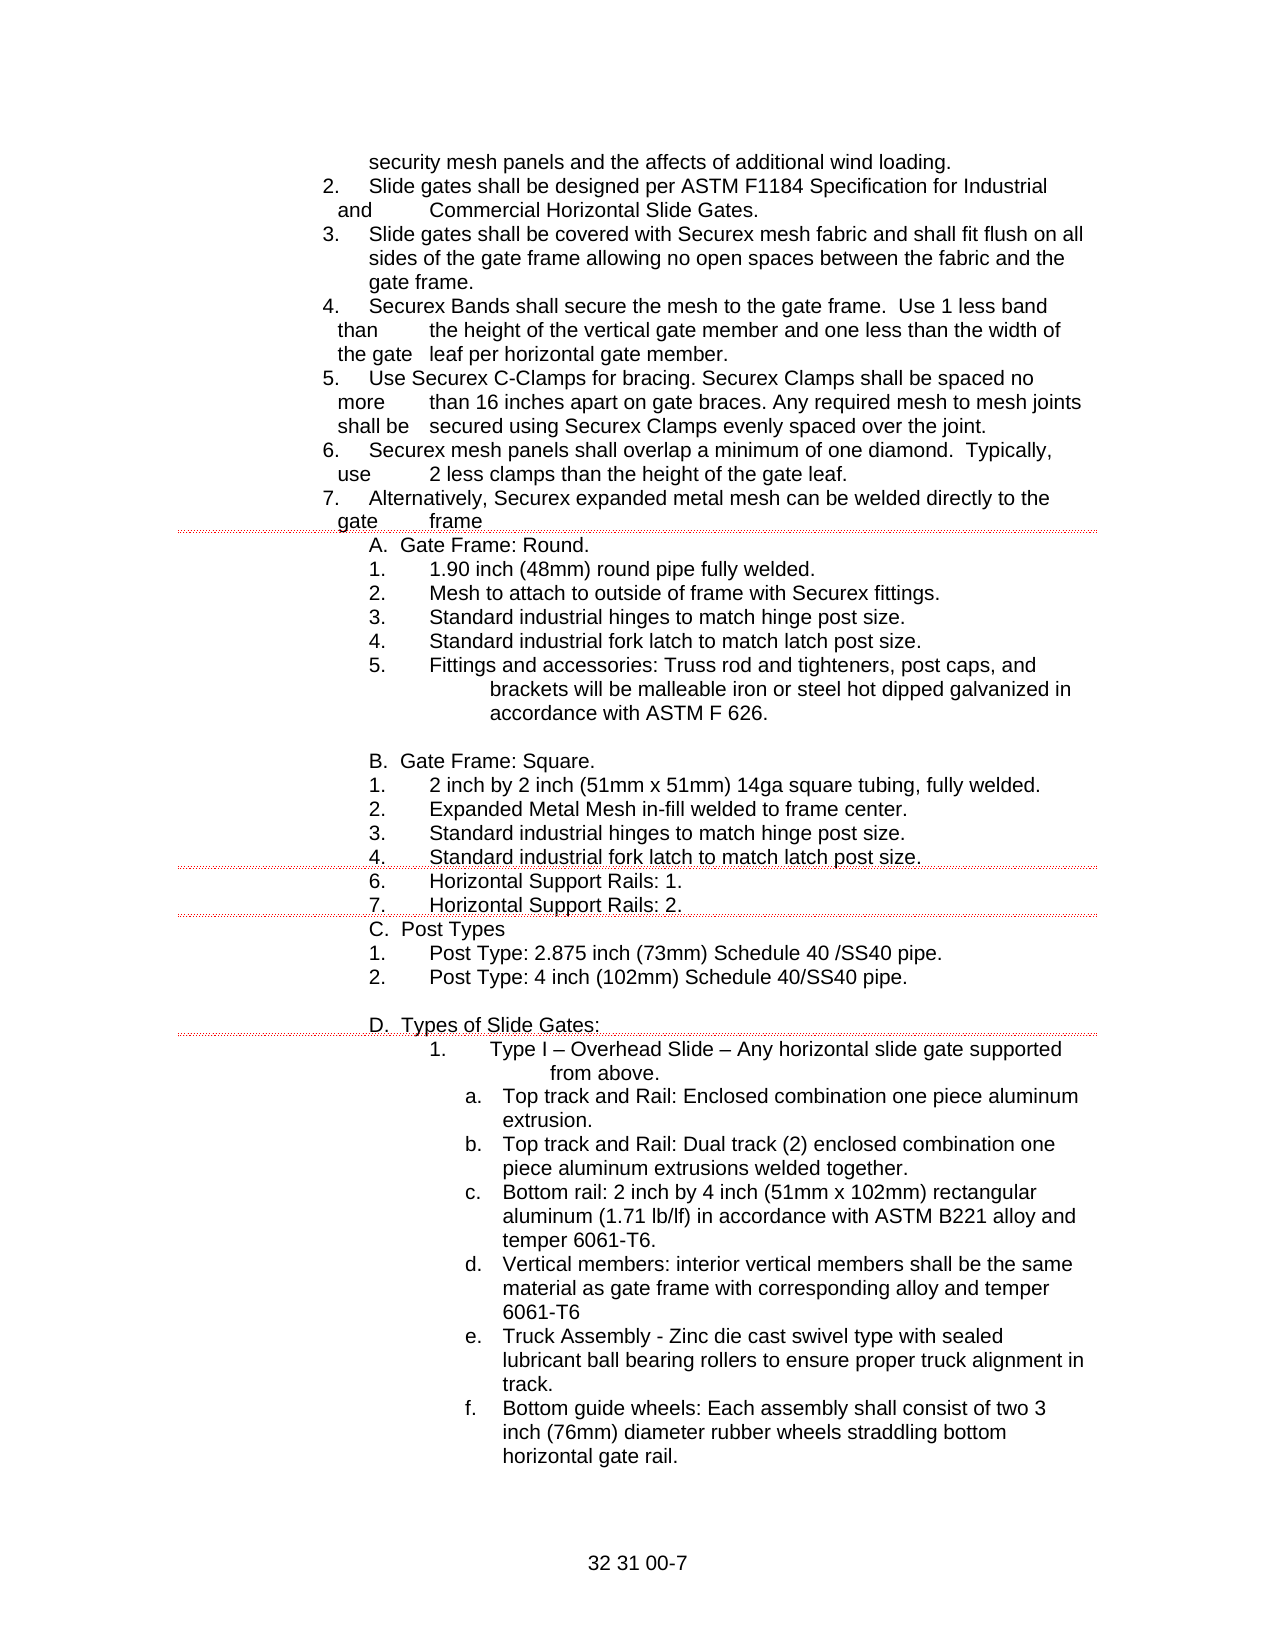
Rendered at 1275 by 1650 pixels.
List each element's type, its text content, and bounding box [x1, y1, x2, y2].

list Use Securex C-Clamps for bracing. Securex Clamps shall be spaced no more than 16 inches apart on gate braces. Any required mesh to mesh joints shall be secured using Securex Clamps evenly spaced over the joint. [322, 366, 1087, 437]
list Top track and Rail: Enclosed combination one piece aluminum extrusion. [465, 1084, 1087, 1132]
text C. Post Types [187, 917, 1087, 941]
text D. Types of Slide Gates: [367, 1012, 1087, 1036]
list 2 inch by 2 inch (51mm x 51mm) 14ga square tubing, fully welded. [369, 773, 1087, 797]
text A. Gate Frame: Round. [187, 533, 1087, 557]
list Truck Assembly - Zinc die cast swivel type with sealed lubricant ball bearing rollers to ensure proper truck alignment in track. [465, 1324, 1087, 1396]
text 1. Type I – Overhead Slide – Any horizontal slide gate supported from above. [367, 1036, 1087, 1084]
list Expanded Metal Mesh in-fill welded to frame center. [369, 797, 1087, 821]
list Standard industrial fork latch to match latch post size. [369, 845, 1087, 869]
text 2. Post Type: 4 inch (102mm) Schedule 40/SS40 pipe. [187, 964, 1087, 988]
text 3. Standard industrial hinges to match hinge post size. [187, 605, 1087, 629]
list Slide gates shall be covered with Securex mesh fabric and shall fit flush on all sides of the gate frame allowing no open spaces between the fabric and the gate frame. [322, 222, 1087, 294]
list Bottom rail: 2 inch by 4 inch (51mm x 102mm) rectangular aluminum (1.71 lb/lf) in accordance with ASTM B221 alloy and temper 6061-T6. [465, 1180, 1087, 1252]
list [322, 150, 1087, 174]
list Securex mesh panels shall overlap a minimum of one diamond. Typically, use 2 less clamps than the height of the gate leaf. [322, 437, 1087, 485]
list Securex Bands shall secure the mesh to the gate frame. Use 1 less band than the height of the vertical gate member and one less than the width of the gate leaf per horizontal gate member. [322, 294, 1087, 366]
list Bottom guide wheels: Each assembly shall consist of two 3 inch (76mm) diameter rubber wheels straddling bottom horizontal gate rail. [465, 1396, 1087, 1468]
list Standard industrial hinges to match hinge post size. [369, 821, 1087, 845]
text 2. Mesh to attach to outside of frame with Securex fittings. [187, 581, 1087, 605]
list Slide gates shall be designed per ASTM F1184 Specification for Industrial and Commercial Horizontal Slide Gates. [322, 174, 1087, 222]
text B. Gate Frame: Square. [187, 749, 1087, 773]
list Horizontal Support Rails: 2. [369, 893, 1087, 917]
list Alternatively, Securex expanded metal mesh can be welded directly to the gate frame [322, 485, 1087, 533]
list Horizontal Support Rails: 1. [369, 869, 1087, 893]
list Vertical members: interior vertical members shall be the same material as gate frame with corresponding alloy and temper 6061-T6 [465, 1252, 1087, 1324]
text 4. Standard industrial fork latch to match latch post size. [187, 629, 1087, 653]
text 1. Post Type: 2.875 inch (73mm) Schedule 40 /SS40 pipe. [187, 941, 1087, 964]
text 1. 1.90 inch (48mm) round pipe fully welded. [187, 557, 1087, 581]
list Top track and Rail: Dual track (2) enclosed combination one piece aluminum extrusions welded together. [465, 1132, 1087, 1180]
text 5. Fittings and accessories: Truss rod and tighteners, post caps, and brackets will be malleable iron or steel hot dipped galvanized in accordance with ASTM F 626. [187, 653, 1087, 725]
